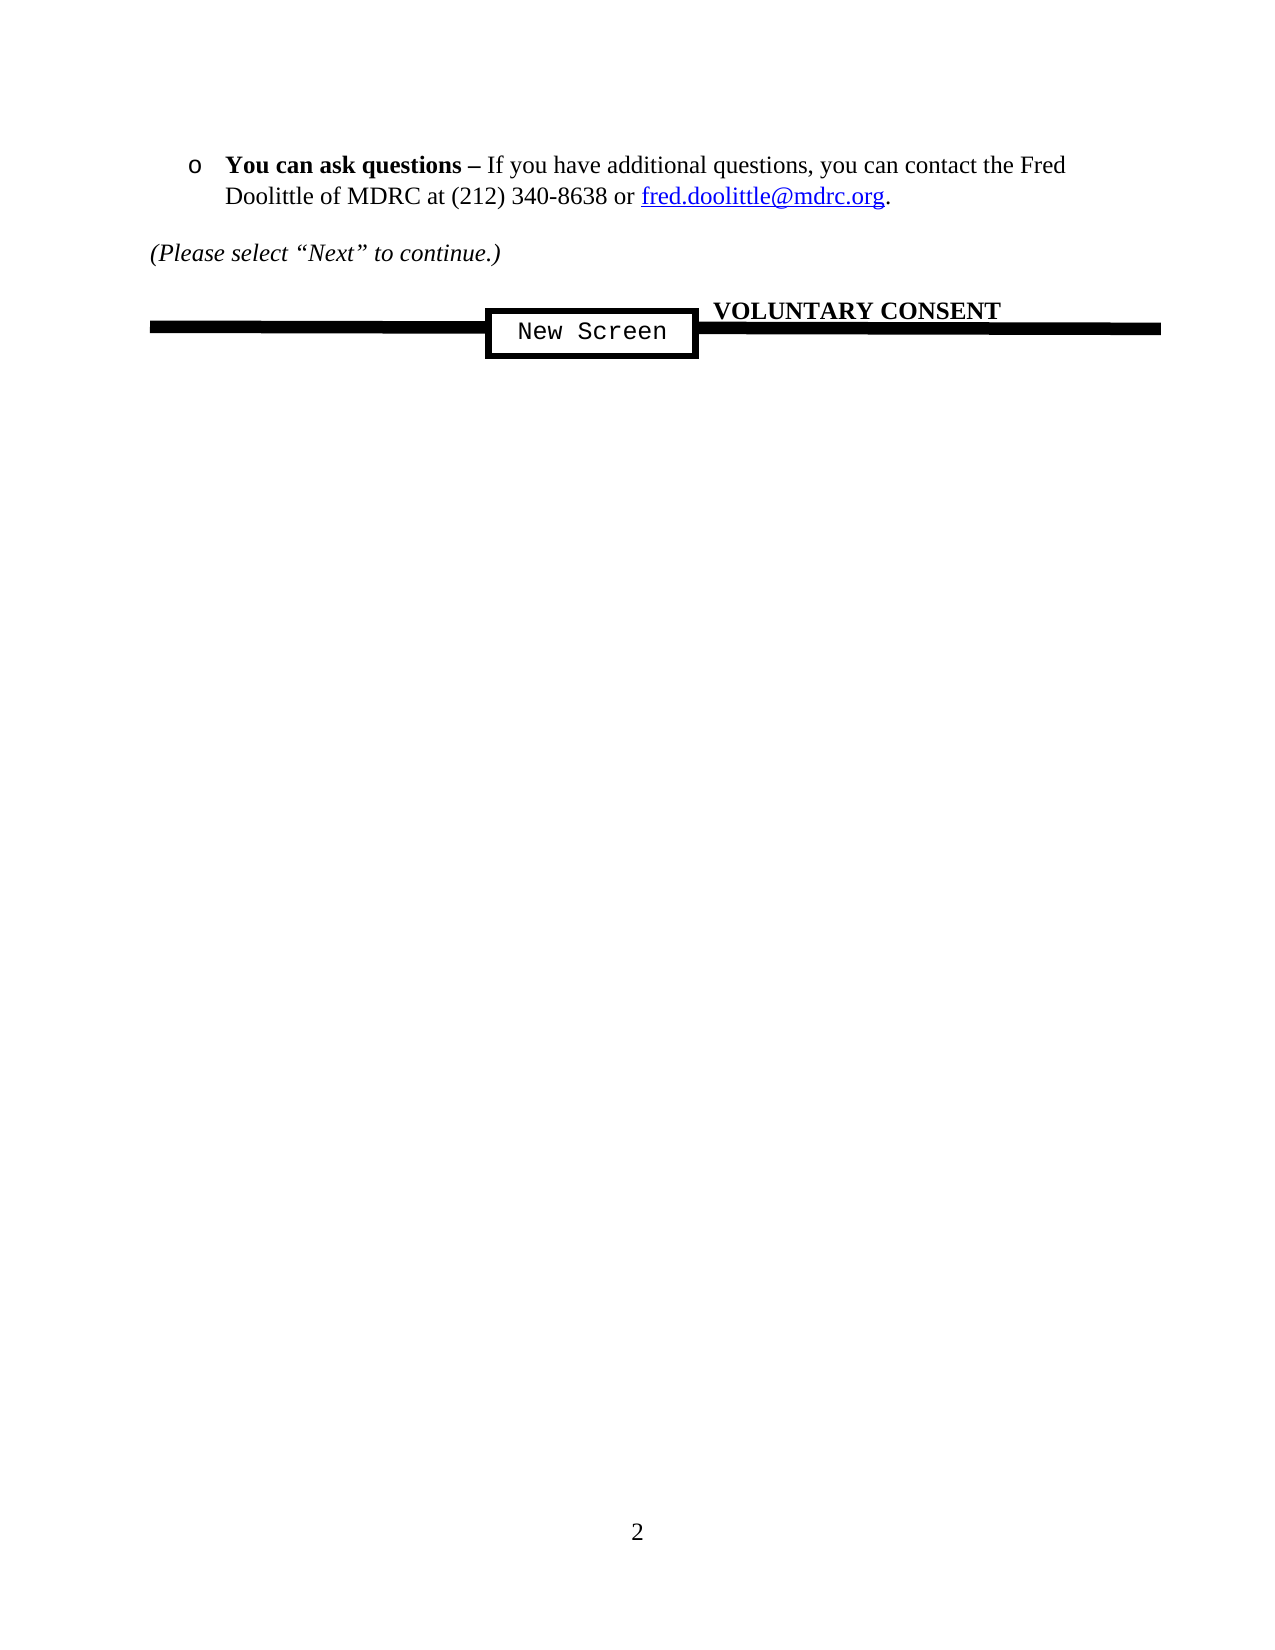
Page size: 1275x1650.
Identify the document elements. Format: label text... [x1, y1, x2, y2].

text VOLUNTARY CONSENT [150, 296, 1125, 322]
list You can ask questions – If you have additional questions, you can contact the Fred Doolittle of MDRC at (212) 340-8638 or fred.doolittle@mdrc.org. [187, 150, 1125, 209]
text (Please select “Next” to continue.) [150, 238, 1125, 267]
